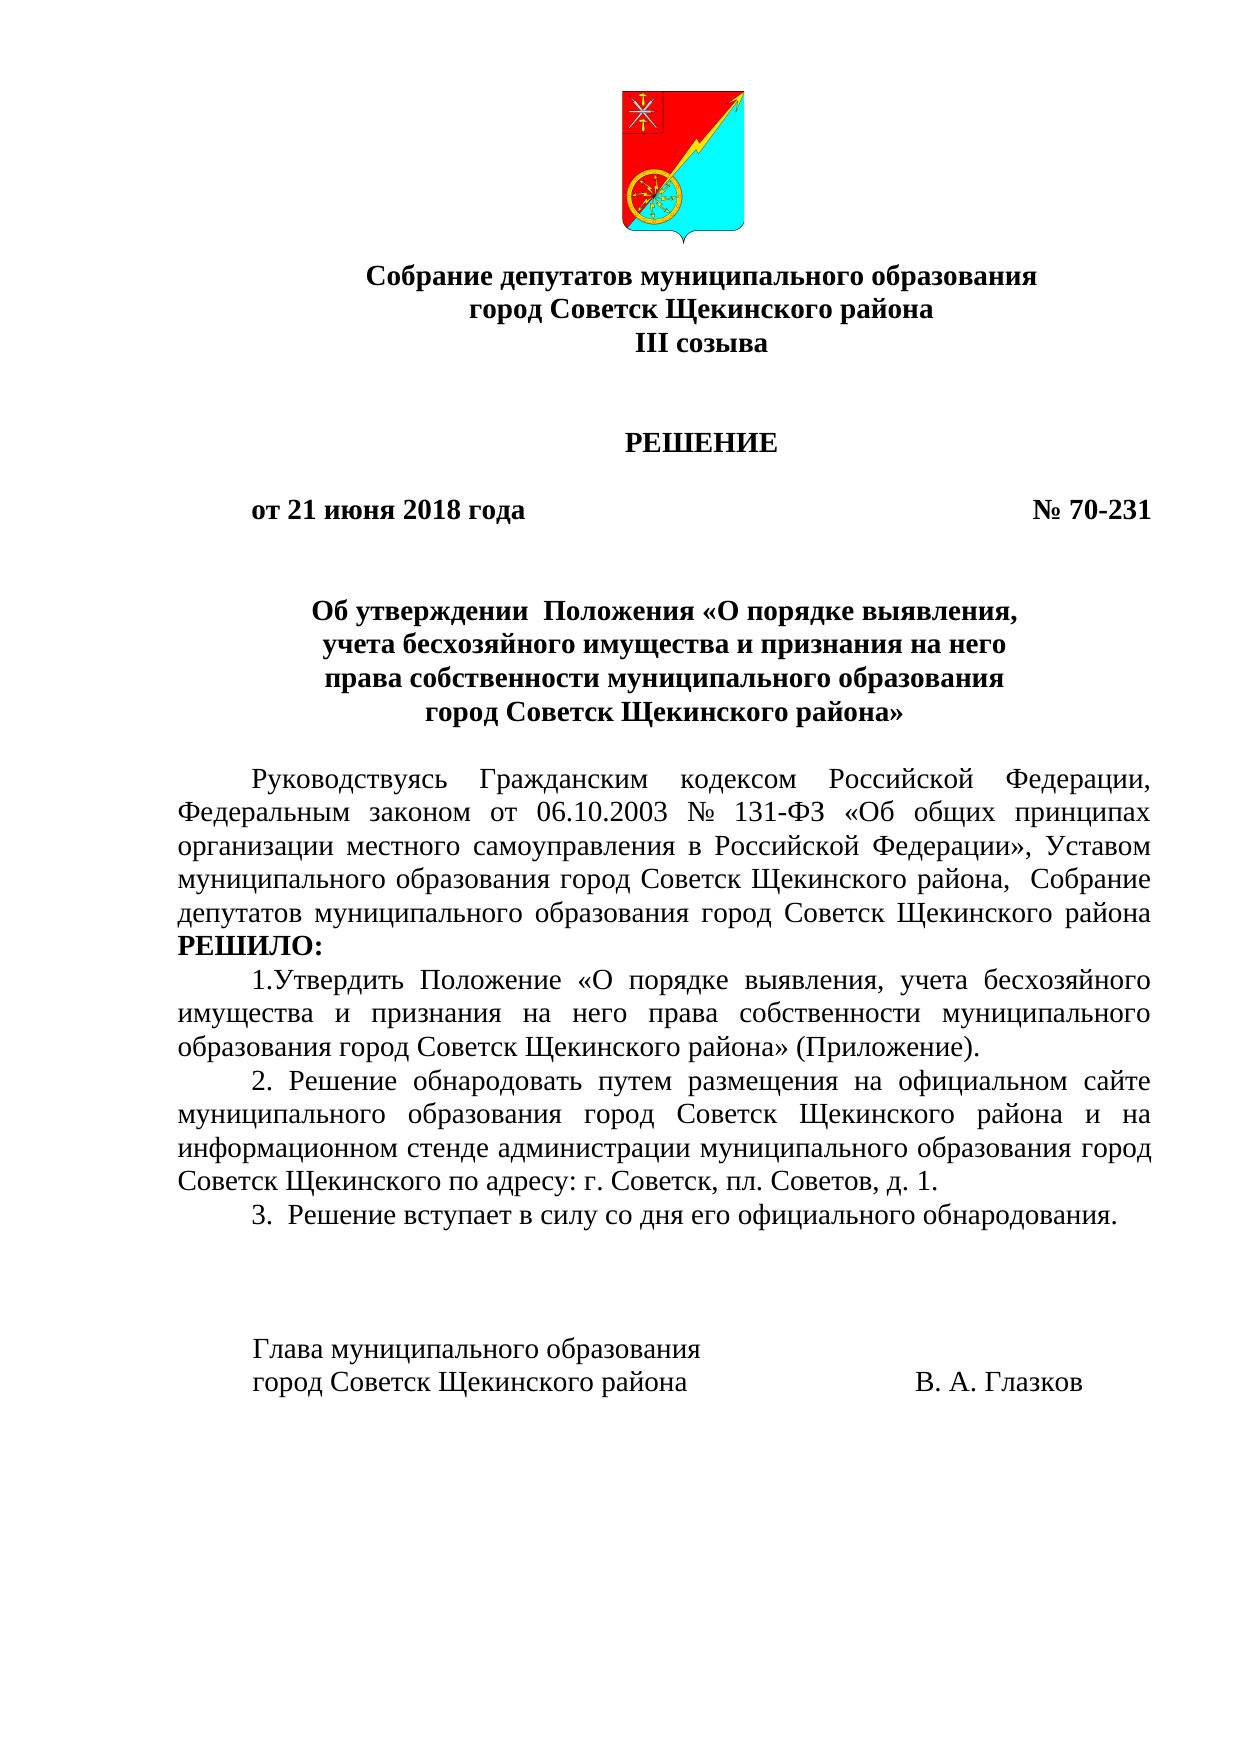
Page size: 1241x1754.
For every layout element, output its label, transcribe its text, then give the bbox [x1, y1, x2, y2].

table_header Собрание депутатов муниципального образования [166, 224, 1163, 291]
table_cell III созыва [166, 325, 1163, 425]
text учета бесхозяйного имущества и признания на него [177, 627, 1152, 660]
text Руководствуясь Гражданским кодексом Российской Федерации, Федеральным законом от 06.10.2003 № 131-ФЗ «Об общих принципах организации местного самоуправления в Российской Федерации», Уставом муниципального образования город Советск Щекинского района, Собрание депутатов муниципального образования город Советск Щекинского района РЕШИЛО: [177, 761, 1152, 962]
table_cell город Советск Щекинского района [166, 291, 1163, 325]
text 3. Решение вступает в силу со дня его официального обнародования. [177, 1197, 1152, 1230]
text город Советск Щекинского района» [177, 694, 1152, 727]
text город Советск Щекинского района В. А. Глазков [158, 1364, 1152, 1398]
text 1.Утвердить Положение «О порядке выявления, учета бесхозяйного имущества и признания на него права собственности муниципального образования город Советск Щекинского района» (Приложение). [177, 962, 1152, 1063]
text Глава муниципального образования [158, 1331, 1152, 1364]
text права собственности муниципального образования [177, 660, 1152, 694]
picture [622, 91, 745, 244]
table_cell РЕШЕНИЕ [166, 425, 1163, 492]
text Об утверждении Положения «О порядке выявления, [177, 593, 1152, 627]
table_cell № 70-231 [664, 493, 1163, 526]
table_cell от 21 июня 2018 года [166, 493, 664, 526]
text 2. Решение обнародовать путем размещения на официальном сайте муниципального образования город Советск Щекинского района и на информационном стенде администрации муниципального образования город Советск Щекинского по адресу: г. Советск, пл. Советов, д. 1. [177, 1063, 1152, 1197]
